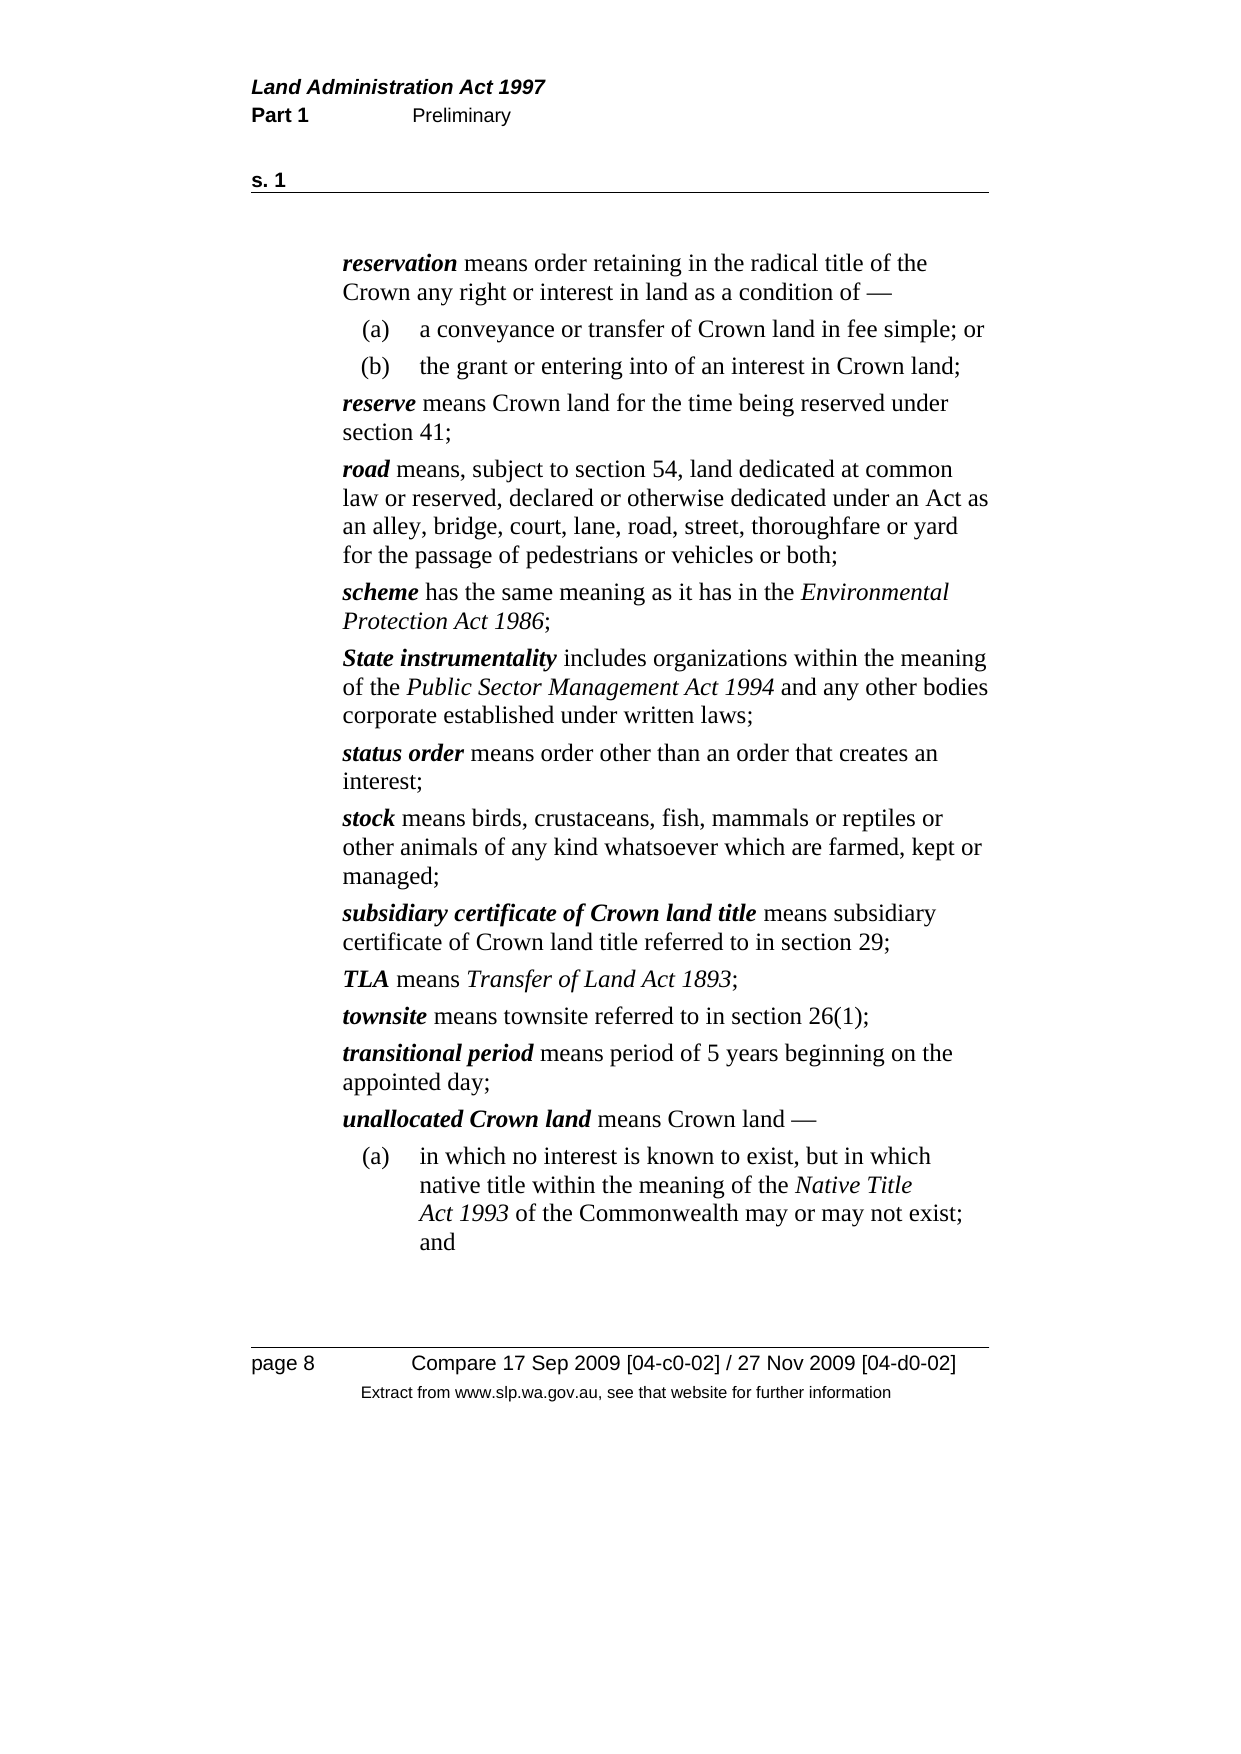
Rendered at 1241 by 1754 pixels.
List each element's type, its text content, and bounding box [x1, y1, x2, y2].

text TLA means Transfer of Land Act 1893; [251, 964, 989, 993]
text reservation means order retaining in the radical title of the Crown any right or interest in land as a condition of — [251, 248, 989, 306]
text State instrumentality includes organizations within the meaning of the Public Sector Management Act 1994 and any other bodies corporate established under written laws; [251, 643, 989, 729]
text transitional period means period of 5 years beginning on the appointed day; [251, 1038, 989, 1096]
text stock means birds, crustaceans, fish, mammals or reptiles or other animals of any kind whatsoever which are farmed, kept or managed; [251, 803, 989, 890]
text unallocated Crown land means Crown land — [251, 1104, 989, 1133]
text townsite means townsite referred to in section 26(1); [251, 1001, 989, 1030]
text status order means order other than an order that creates an interest; [251, 738, 989, 795]
text (b) the grant or entering into of an interest in Crown land; [251, 351, 989, 380]
text subsidiary certificate of Crown land title means subsidiary certificate of Crown land title referred to in section 29; [251, 898, 989, 956]
text (a) a conveyance or transfer of Crown land in fee simple; or [251, 314, 989, 343]
text (a) in which no interest is known to exist, but in which native title within the meaning of the Native Title Act 1993 of the Commonwealth may or may not exist; and [251, 1141, 989, 1256]
text reserve means Crown land for the time being reserved under section 41; [251, 388, 989, 446]
text road means, subject to section 54, land dedicated at common law or reserved, declared or otherwise dedicated under an Act as an alley, bridge, court, lane, road, street, thoroughfare or yard for the passage of pedestrians or vehicles or both; [251, 454, 989, 569]
text scheme has the same meaning as it has in the Environmental Protection Act 1986; [251, 577, 989, 635]
